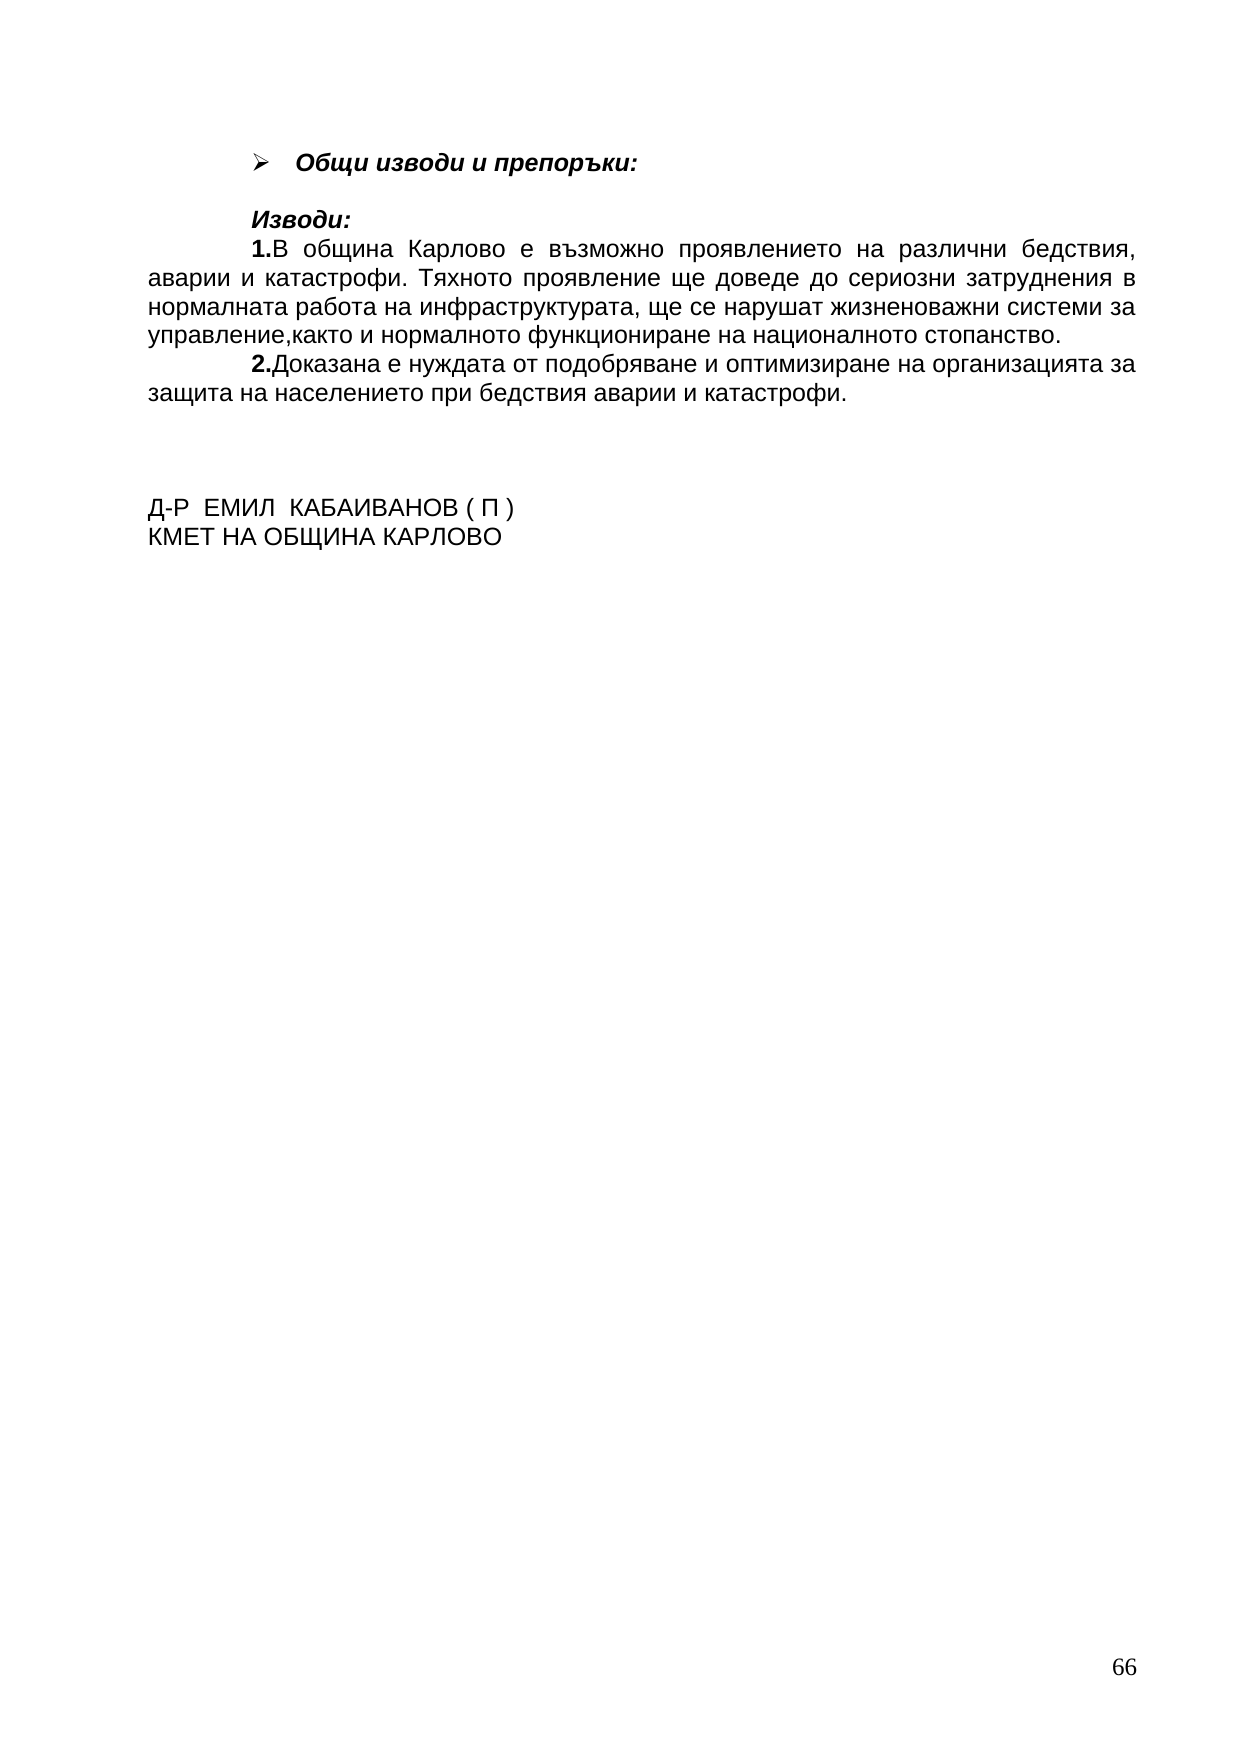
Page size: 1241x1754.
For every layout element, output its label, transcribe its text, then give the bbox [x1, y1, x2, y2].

text КМЕТ НА ОБЩИНА КАРЛОВО [148, 521, 1137, 550]
text 2.Доказана е нуждата от подобряване и оптимизиране на организацията за защита на населението при бедствия аварии и катастрофи. [148, 349, 1137, 406]
text Д-Р ЕМИЛ КАБАИВАНОВ ( П ) [148, 493, 1137, 521]
text Изводи: [148, 205, 1137, 234]
text 1.В община Карлово е възможно проявлението на различни бедствия, аварии и катастрофи. Тяхното проявление ще доведе до сериозни затруднения в нормалната работа на инфраструктурата, ще се нарушат жизненоважни системи за управление,както и нормалното функциониране на националното стопанство. [148, 234, 1137, 349]
list Общи изводи и препоръки: [148, 148, 1137, 176]
